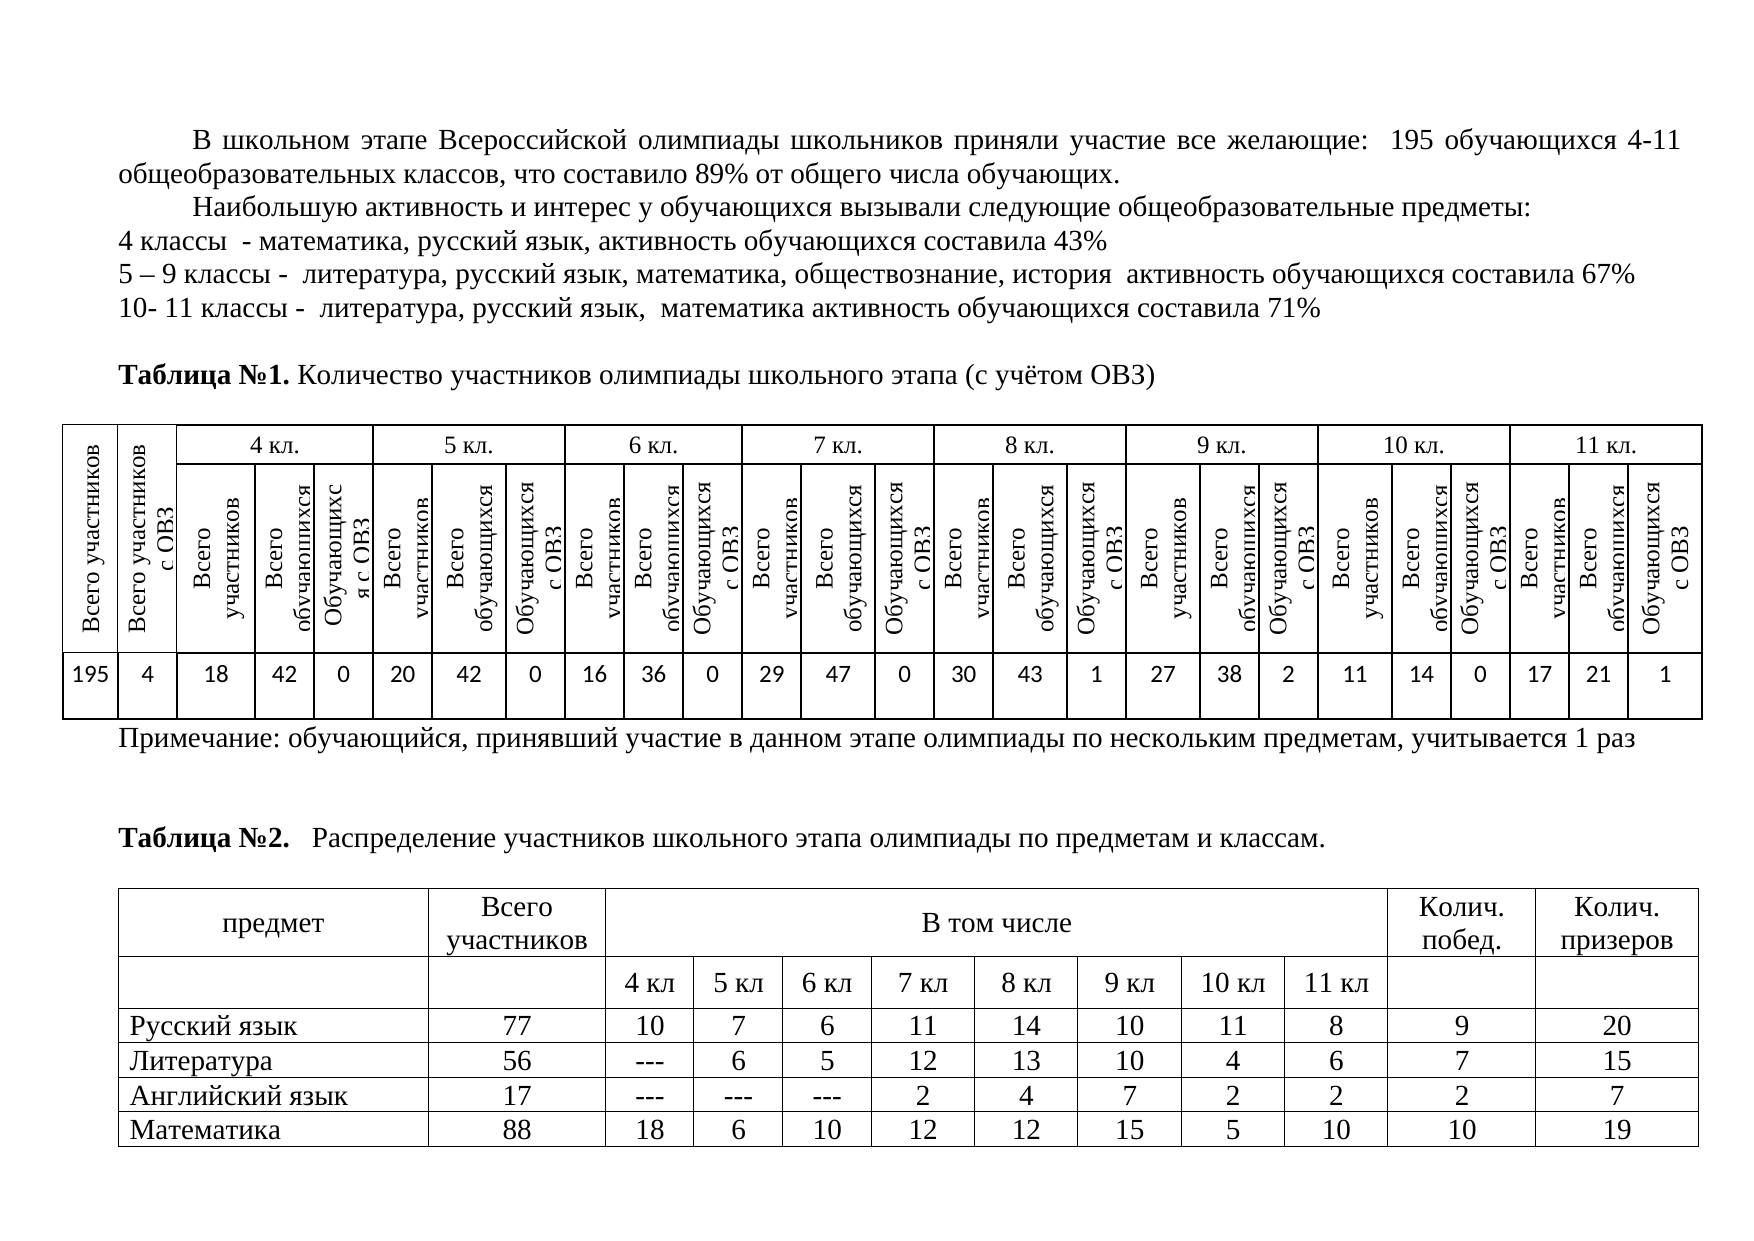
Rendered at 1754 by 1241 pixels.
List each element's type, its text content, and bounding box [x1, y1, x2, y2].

table_cell 42 [256, 654, 313, 718]
table_cell 7 [1078, 1078, 1181, 1111]
table_cell 19 [1536, 1112, 1698, 1146]
table_cell 38 [1201, 654, 1258, 718]
table_cell 2 [1260, 654, 1317, 718]
table_header Колич. призеров [1536, 889, 1698, 956]
table_cell 7 [1536, 1078, 1698, 1111]
table_cell Всего обучающихся [1393, 465, 1450, 652]
table_header предмет [119, 889, 428, 956]
table_header 5 кл. [374, 426, 564, 463]
text Примечание: обучающийся, принявший участие в данном этапе олимпиады по нескольким предметам, учитывается 1 раз [118, 720, 1683, 753]
table_cell 5 кл [694, 957, 782, 1007]
table_cell 6 [783, 1009, 871, 1042]
table_header 11 кл. [1511, 426, 1701, 463]
table_cell 11 [872, 1009, 974, 1042]
table_cell 4 [1182, 1043, 1284, 1077]
table_cell 42 [433, 654, 505, 718]
table_cell 13 [975, 1043, 1077, 1077]
table_cell 8 кл [975, 957, 1077, 1007]
table_cell 12 [975, 1112, 1077, 1146]
table_cell 0 [1452, 654, 1509, 718]
table_cell 4 [119, 653, 176, 718]
table_cell 43 [994, 654, 1066, 718]
table_cell 15 [1078, 1112, 1181, 1146]
table_cell 7 [1388, 1043, 1535, 1077]
table_header 6 кл. [566, 426, 741, 463]
table_cell 15 [1536, 1043, 1698, 1077]
table_cell 30 [935, 654, 992, 718]
table_cell Всего участников [1127, 465, 1199, 652]
text В школьном этапе Всероссийской олимпиады школьников приняли участие все желающие: 195 обучающихся 4-11 общеобразовательных классов, что составило 89% от общего числа обучающих. [118, 122, 1683, 189]
table_header 10 кл. [1319, 426, 1509, 463]
table_cell Математика [119, 1112, 428, 1146]
table_cell Всего обучающихся [994, 465, 1066, 652]
table_cell 47 [802, 654, 874, 718]
table_cell Всего обучающихся [625, 465, 682, 652]
text Таблица №1. Количество участников олимпиады школьного этапа (с учётом ОВЗ) [118, 357, 1683, 391]
table_cell 20 [1536, 1009, 1698, 1042]
table_cell 4 кл [606, 957, 693, 1007]
table_header Всего участников [63, 425, 117, 652]
table_cell Литература [119, 1043, 428, 1077]
table_cell Всего участников [566, 465, 623, 652]
table_cell Всего обучающихся [256, 465, 313, 652]
table_cell Обучающихся с ОВЗ [684, 465, 741, 652]
table_cell 1 [1629, 654, 1701, 718]
table_cell Всего участников [935, 465, 992, 652]
table_cell 10 [606, 1009, 693, 1042]
table_cell 6 [694, 1112, 782, 1146]
table_header Всего участников [429, 889, 605, 956]
table_cell 10 [1388, 1112, 1535, 1146]
table_cell 2 [872, 1078, 974, 1111]
text Таблица №2. Распределение участников школьного этапа олимпиады по предметам и классам. [118, 821, 1683, 854]
table_cell Русский язык [119, 1009, 428, 1042]
table_cell Всего участников [374, 465, 431, 652]
table_header 9 кл. [1127, 426, 1317, 463]
table_cell 4 [975, 1078, 1077, 1111]
table_header В том числе [606, 889, 1387, 956]
table_cell 10 [1285, 1112, 1387, 1146]
table_cell Обучающихся с ОВЗ [315, 465, 372, 652]
table_cell 2 [1182, 1078, 1284, 1111]
table_cell Всего участников [177, 465, 254, 652]
table_cell [1536, 957, 1698, 1007]
table_cell 11 кл [1285, 957, 1387, 1007]
table_cell Обучающихся с ОВЗ [1068, 465, 1125, 652]
table_cell [429, 957, 605, 1007]
table_cell 5 [783, 1043, 871, 1077]
table_cell Всего участников [743, 465, 800, 652]
table_cell Всего участников [1319, 465, 1391, 652]
table_cell 36 [625, 654, 682, 718]
table_cell 6 [694, 1043, 782, 1077]
table_cell 88 [429, 1112, 605, 1146]
table_cell 0 [876, 654, 933, 718]
table_cell Обучающихся с ОВЗ [1629, 465, 1701, 652]
table_cell 17 [429, 1078, 605, 1111]
table_cell --- [694, 1078, 782, 1111]
table_cell 77 [429, 1009, 605, 1042]
table_cell 21 [1570, 654, 1627, 718]
table_cell 9 кл [1078, 957, 1181, 1007]
table_cell Английский язык [119, 1078, 428, 1111]
table_cell Обучающихся с ОВЗ [507, 465, 564, 652]
table_cell Обучающихся с ОВЗ [876, 465, 933, 652]
table_cell [119, 957, 428, 1007]
table_cell 195 [64, 653, 117, 718]
text 5 – 9 классы - литература, русский язык, математика, обществознание, история активность обучающихся составила 67% [118, 256, 1683, 290]
table_cell 14 [1393, 654, 1450, 718]
table_cell --- [606, 1078, 693, 1111]
table_cell 10 [783, 1112, 871, 1146]
table_cell 29 [743, 654, 800, 718]
table_cell Всего обучающихся [433, 465, 505, 652]
table_cell 18 [178, 654, 254, 718]
table_cell --- [606, 1043, 693, 1077]
table_cell 9 [1388, 1009, 1535, 1042]
text 4 классы - математика, русский язык, активность обучающихся составила 43% [118, 223, 1683, 256]
table_cell 10 кл [1182, 957, 1284, 1007]
table_cell 0 [507, 654, 564, 718]
table_cell 2 [1285, 1078, 1387, 1111]
table_cell 14 [975, 1009, 1077, 1042]
text 10- 11 классы - литература, русский язык, математика активность обучающихся составила 71% [118, 290, 1683, 323]
table_header 7 кл. [743, 426, 933, 463]
table_cell 12 [872, 1043, 974, 1077]
table_cell 5 [1182, 1112, 1284, 1146]
table_cell 18 [606, 1112, 693, 1146]
table_cell 12 [872, 1112, 974, 1146]
table_cell 2 [1388, 1078, 1535, 1111]
table_cell [1388, 957, 1535, 1007]
table_cell 6 [1285, 1043, 1387, 1077]
table_cell Всего участников [1511, 465, 1568, 652]
table_cell 17 [1511, 654, 1568, 718]
table_header Всего участников с ОВЗ [118, 425, 176, 652]
table_cell 7 кл [872, 957, 974, 1007]
table_cell 27 [1127, 654, 1199, 718]
table_cell --- [783, 1078, 871, 1111]
table_cell Обучающихся с ОВЗ [1452, 465, 1509, 652]
table_cell 7 [694, 1009, 782, 1042]
table_cell 16 [566, 654, 623, 718]
table_header 8 кл. [935, 426, 1125, 463]
table_cell Всего обучающихся [1570, 465, 1627, 652]
table_cell 20 [374, 654, 431, 718]
table_cell 1 [1068, 654, 1125, 718]
table_cell Обучающихся с ОВЗ [1260, 465, 1317, 652]
table_cell 56 [429, 1043, 605, 1077]
table_cell 10 [1078, 1009, 1181, 1042]
text Наибольшую активность и интерес у обучающихся вызывали следующие общеобразовательные предметы: [118, 189, 1683, 223]
table_cell 11 [1319, 654, 1391, 718]
table_cell 6 кл [783, 957, 871, 1007]
table_cell 8 [1285, 1009, 1387, 1042]
table_cell Всего обучающихся [1201, 465, 1258, 652]
table_cell 0 [684, 654, 741, 718]
table_header Колич. побед. [1388, 889, 1535, 956]
table_cell 10 [1078, 1043, 1181, 1077]
table_cell 0 [315, 654, 372, 718]
table_header 4 кл. [177, 426, 372, 463]
table_cell 11 [1182, 1009, 1284, 1042]
table_cell Всего обучающихся [802, 465, 874, 652]
